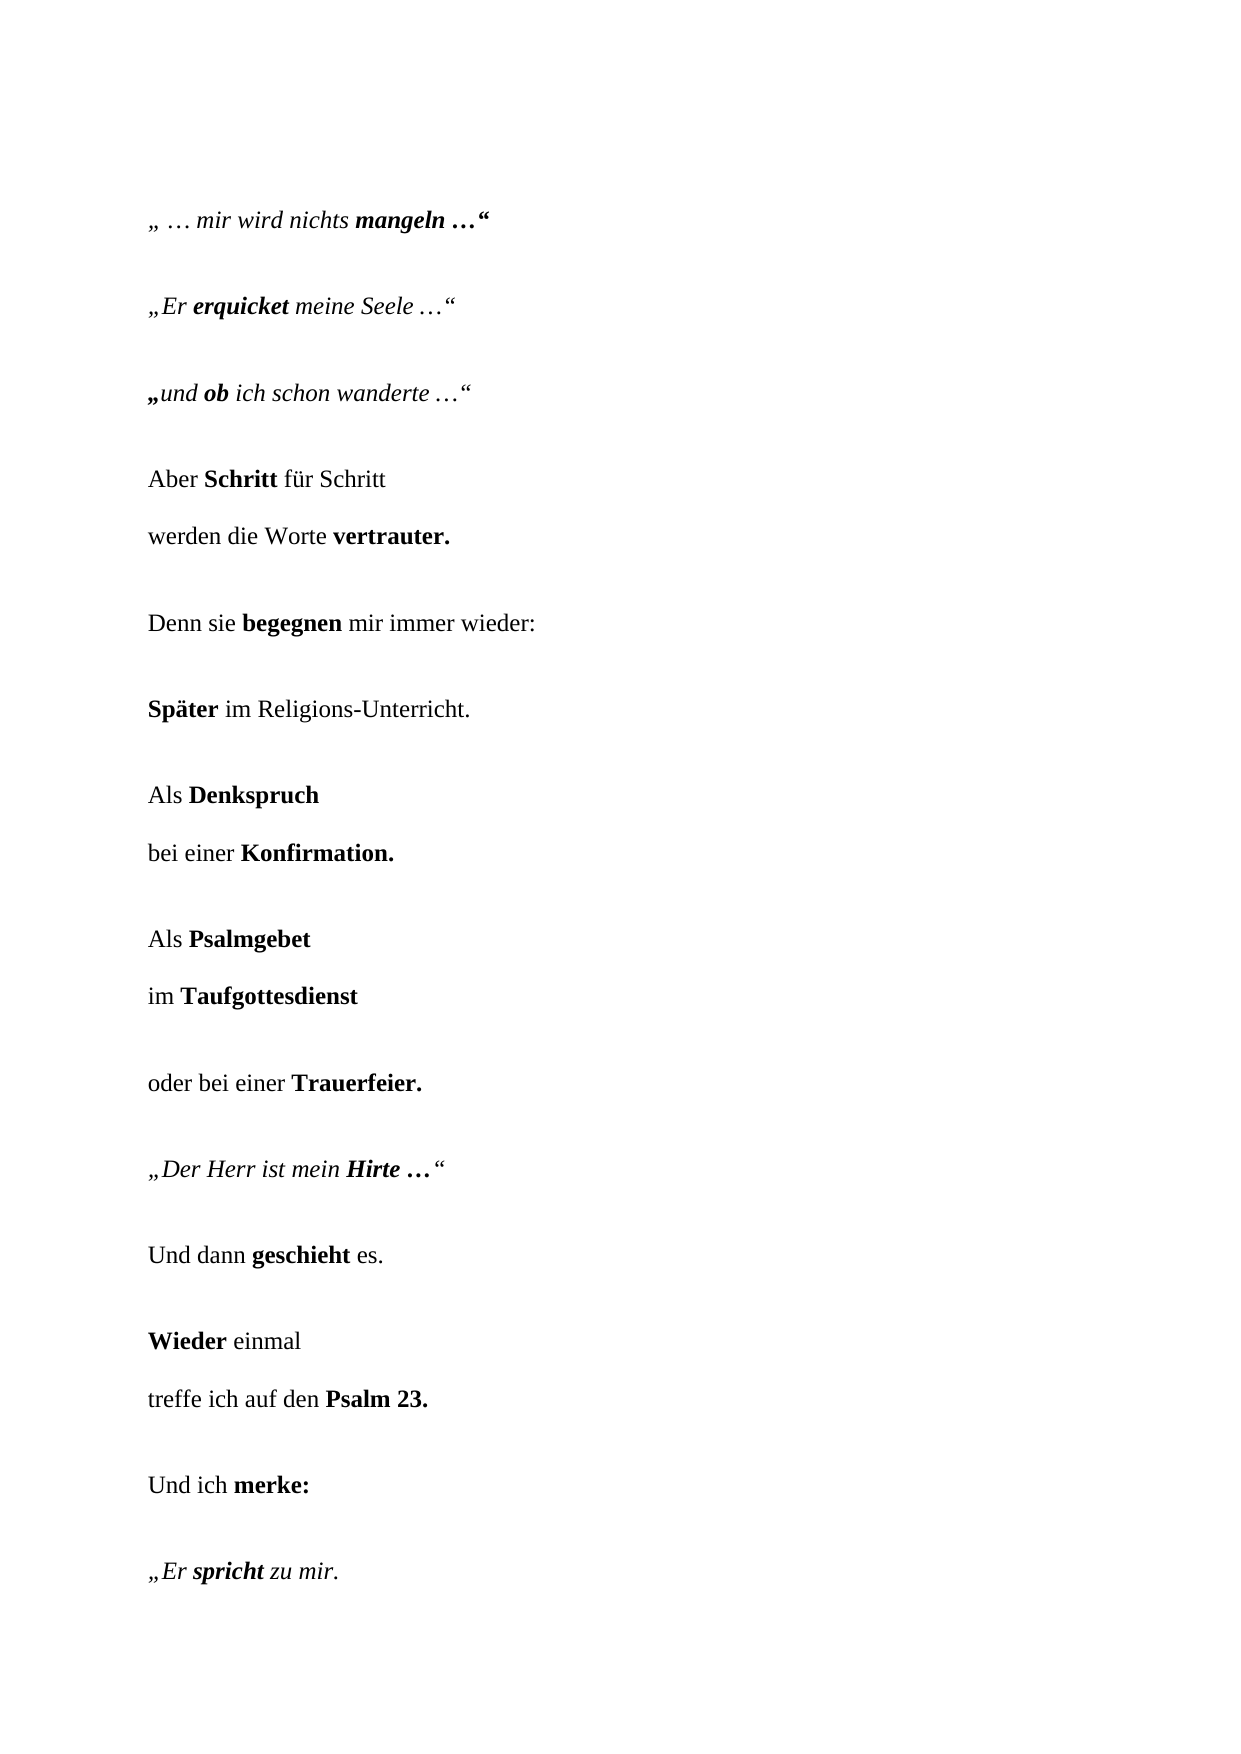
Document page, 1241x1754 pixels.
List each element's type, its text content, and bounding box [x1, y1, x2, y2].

text „Er spricht zu mir. [148, 1556, 1093, 1585]
text „Der Herr ist mein Hirte …“ [148, 1154, 1093, 1183]
text treffe ich auf den Psalm 23. [148, 1384, 1093, 1413]
text Denn sie begegnen mir immer wieder: [148, 608, 1093, 636]
text Als Psalmgebet [148, 924, 1093, 953]
text Aber Schritt für Schritt [148, 464, 1093, 493]
text Und ich merke: [148, 1470, 1093, 1499]
text bei einer Konfirmation. [148, 838, 1093, 866]
text „Er erquicket meine Seele …“ [148, 291, 1093, 320]
text werden die Worte vertrauter. [148, 521, 1093, 550]
text oder bei einer Trauerfeier. [148, 1068, 1093, 1096]
text im Taufgottesdienst [148, 981, 1093, 1010]
text Als Denkspruch [148, 780, 1093, 809]
text Wieder einmal [148, 1326, 1093, 1355]
text „und ob ich schon wanderte …“ [148, 378, 1093, 406]
text „ … mir wird nichts mangeln …“ [148, 205, 1093, 234]
text Und dann geschieht es. [148, 1240, 1093, 1269]
text Später im Religions-Unterricht. [148, 694, 1093, 723]
